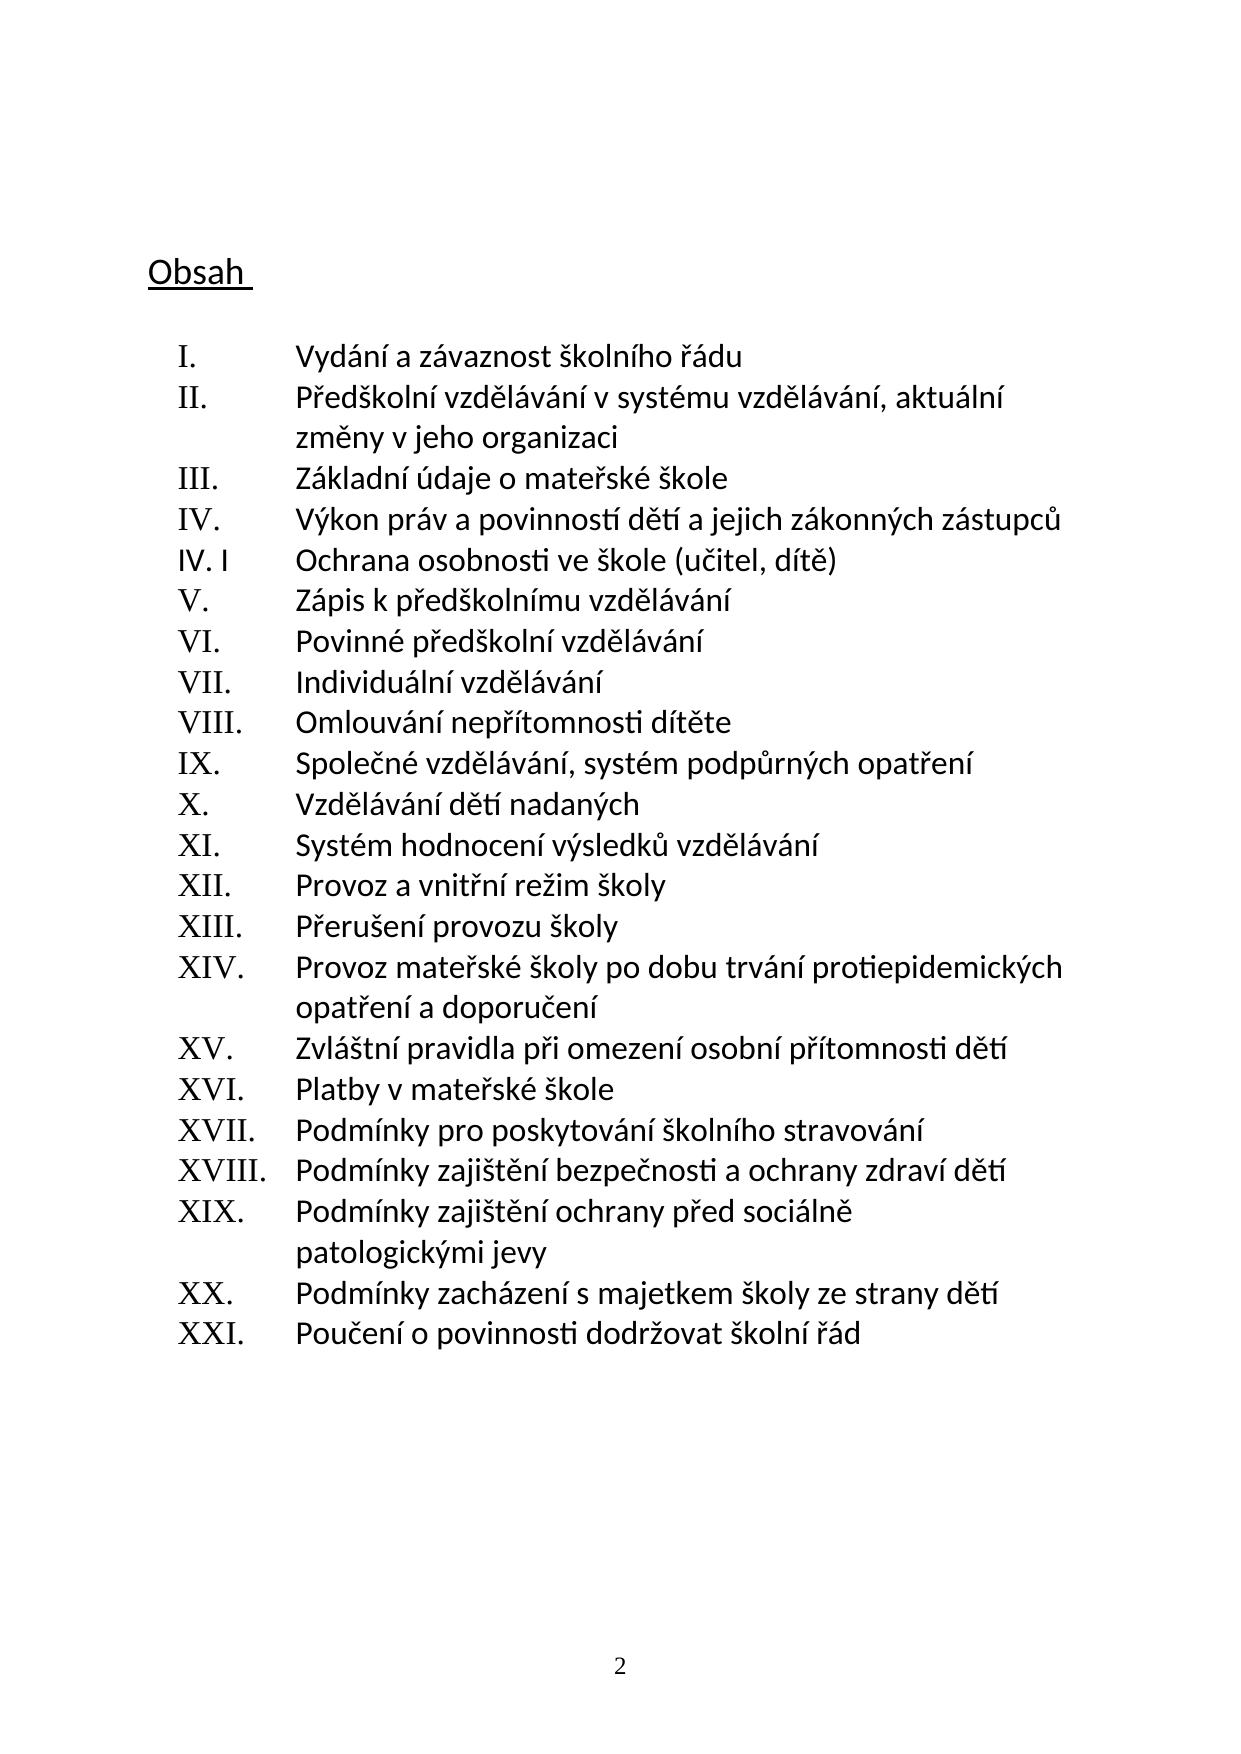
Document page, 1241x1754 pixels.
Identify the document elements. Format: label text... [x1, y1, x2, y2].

list Zvláštní pravidla při omezení osobní přítomnosti dětí [177, 1027, 1092, 1068]
list Společné vzdělávání, systém podpůrných opatření [177, 742, 1092, 783]
list Provoz a vnitřní režim školy [177, 864, 1092, 905]
list Systém hodnocení výsledků vzdělávání [177, 824, 1092, 864]
list Podmínky zajištění bezpečnosti a ochrany zdraví dětí [177, 1149, 1092, 1190]
list Výkon práv a povinností dětí a jejich zákonných zástupců [177, 498, 1092, 538]
list Omlouvání nepřítomnosti dítěte [177, 701, 1092, 742]
text Obsah [148, 248, 1092, 294]
list Základní údaje o mateřské škole [177, 457, 1092, 498]
list Individuální vzdělávání [177, 661, 1092, 701]
list Podmínky zajištění ochrany před sociálně patologickými jevy [177, 1190, 1092, 1272]
list Zápis k předškolnímu vzdělávání [177, 579, 1092, 620]
list Vydání a závaznost školního řádu [177, 335, 1092, 376]
text IV. I Ochrana osobnosti ve škole (učitel, dítě) [177, 538, 1092, 579]
list Povinné předškolní vzdělávání [177, 620, 1092, 661]
list Platby v mateřské škole [177, 1068, 1092, 1109]
list Předškolní vzdělávání v systému vzdělávání, aktuální změny v jeho organizaci [177, 376, 1092, 457]
list Přerušení provozu školy [177, 905, 1092, 946]
list Provoz mateřské školy po dobu trvání protiepidemických opatření a doporučení [177, 946, 1092, 1027]
list Vzdělávání dětí nadaných [177, 783, 1092, 824]
list Poučení o povinnosti dodržovat školní řád [177, 1312, 1092, 1353]
list Podmínky zacházení s majetkem školy ze strany dětí [177, 1272, 1092, 1312]
list Podmínky pro poskytování školního stravování [177, 1109, 1092, 1149]
